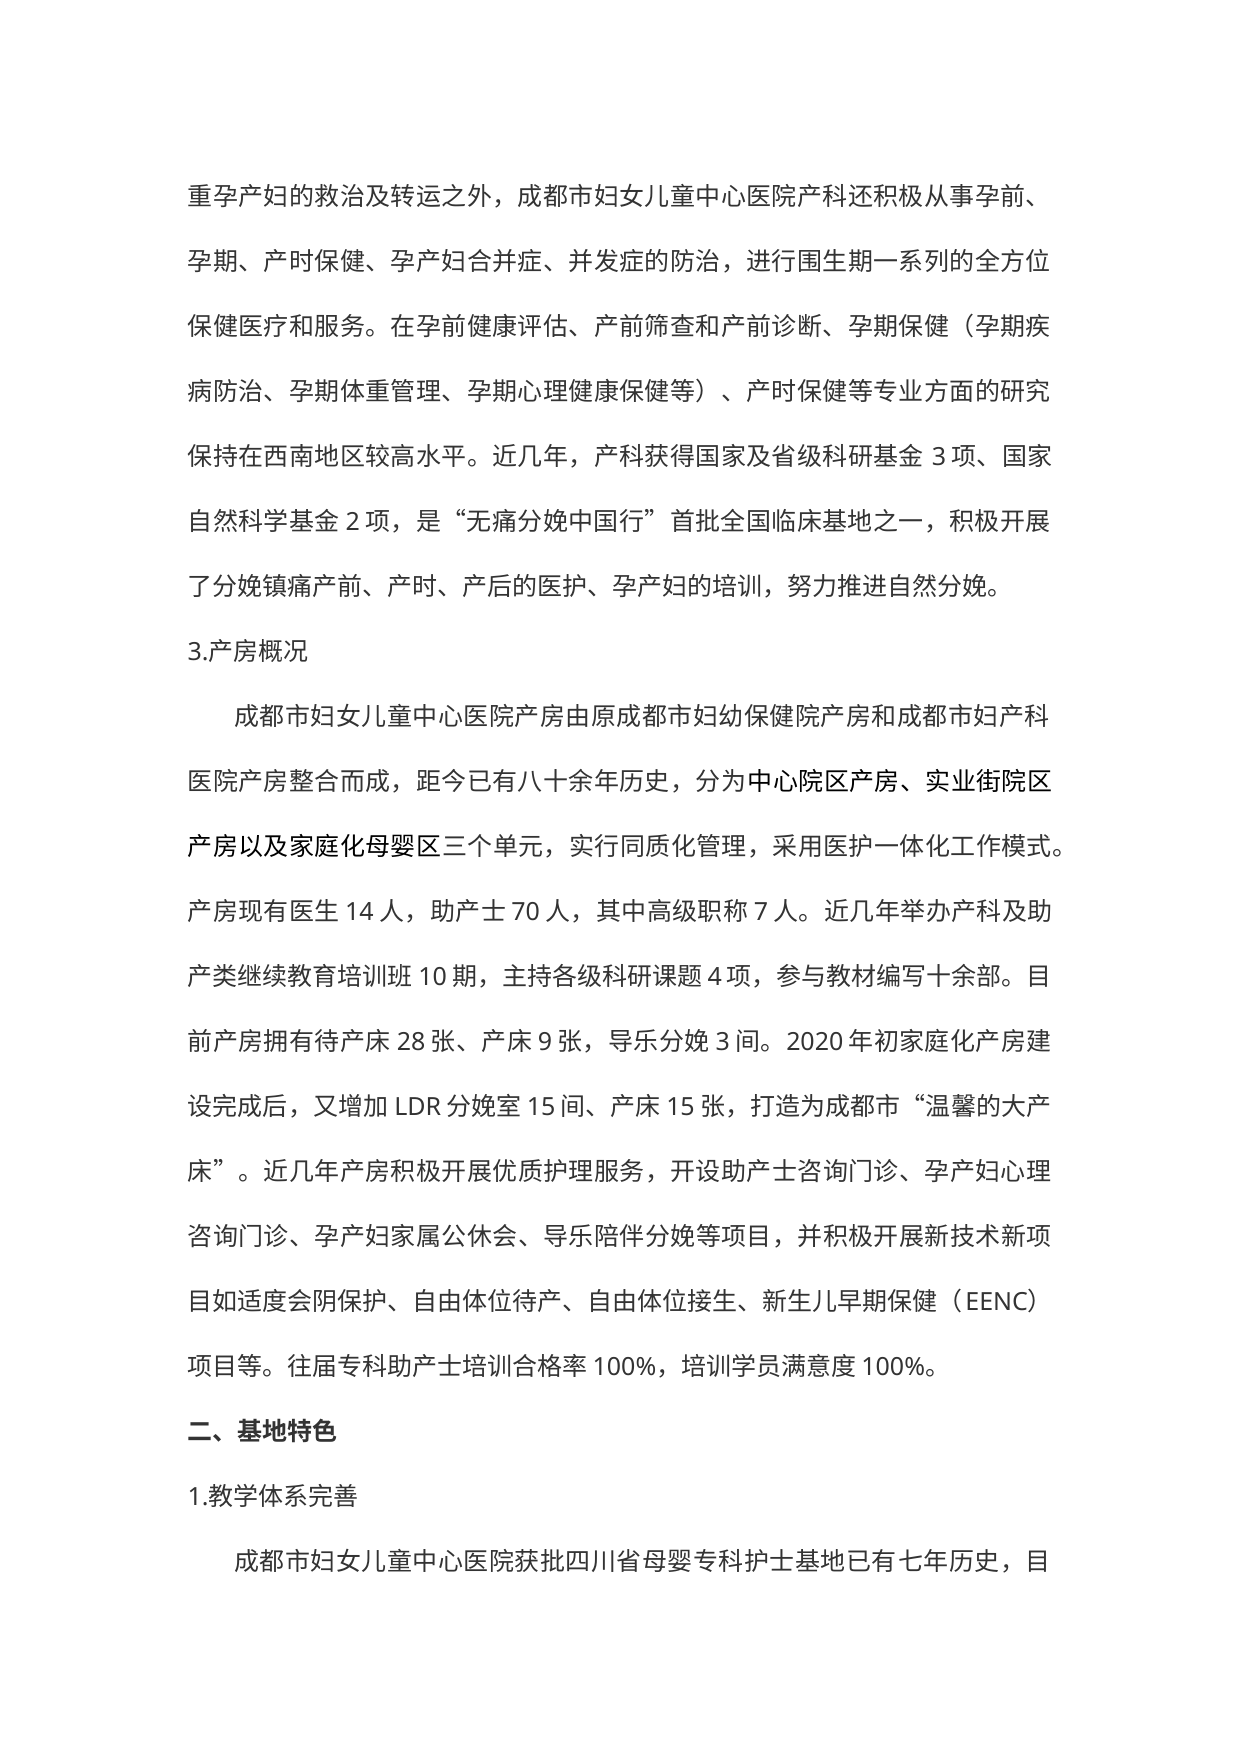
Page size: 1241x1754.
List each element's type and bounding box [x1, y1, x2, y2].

text [187, 162, 1053, 1592]
